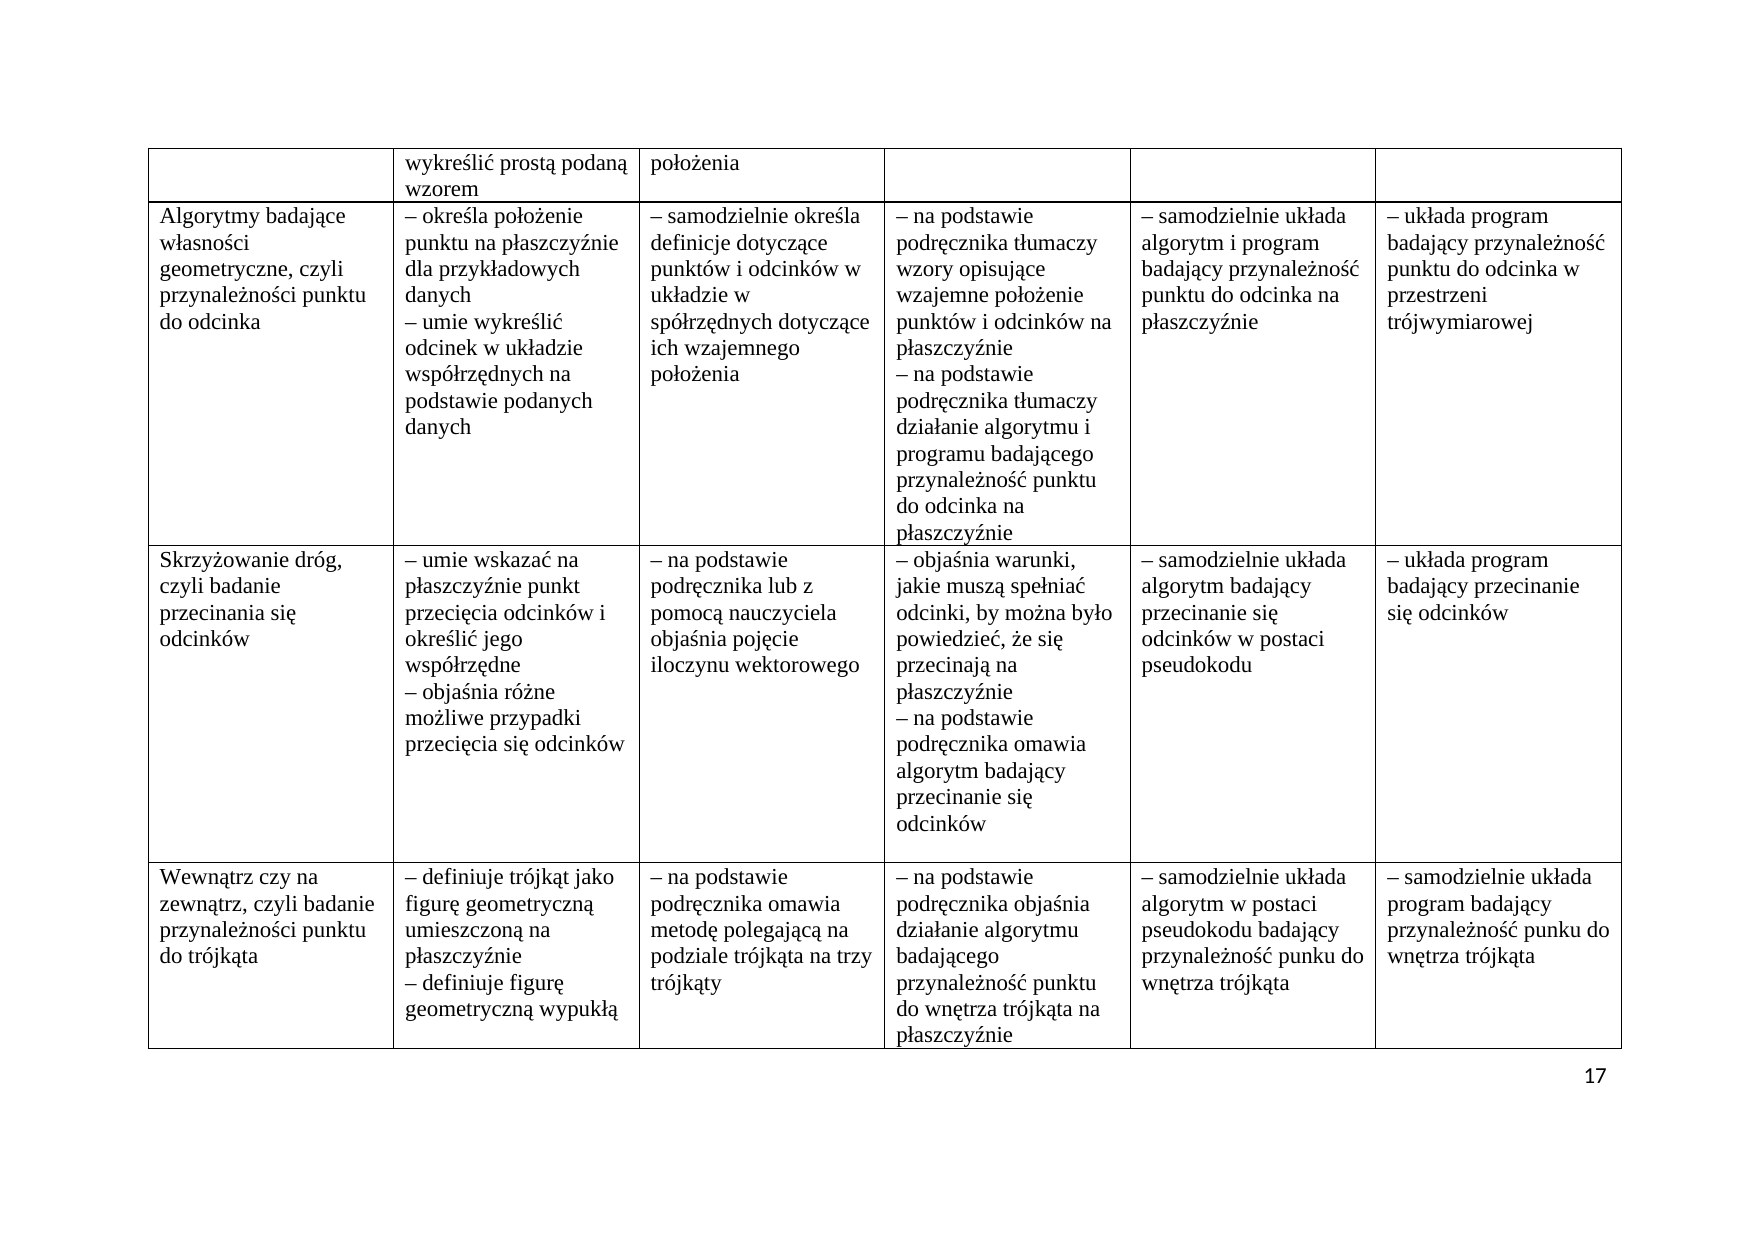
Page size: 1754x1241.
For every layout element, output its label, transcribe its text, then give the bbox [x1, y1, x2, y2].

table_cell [394, 149, 639, 201]
table_cell – na podstawie podręcznika objaśnia działanie algorytmu badającego przynależność punktu do wnętrza trójkąta na płaszczyźnie [885, 863, 1130, 1048]
table_cell – na podstawie podręcznika lub z pomocą nauczyciela objaśnia pojęcie iloczynu wektorowego [640, 546, 884, 862]
table_cell – samodzielnie określa definicje dotyczące punktów i odcinków w układzie w spółrzędnych dotyczące ich wzajemnego położenia [640, 203, 884, 545]
table_cell Algorytmy badające własności geometryczne, czyli przynależności punktu do odcinka [149, 203, 393, 545]
table_cell – układa program badający przynależność punktu do odcinka w przestrzeni trójwymiarowej [1376, 203, 1621, 545]
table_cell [885, 149, 1130, 201]
table_cell Skrzyżowanie dróg, czyli badanie przecinania się odcinków [149, 546, 393, 862]
table_cell – objaśnia warunki, jakie muszą spełniać odcinki, by można było powiedzieć, że się przecinają na płaszczyźnie – na podstawie podręcznika omawia algorytm badający przecinanie się odcinków [885, 546, 1130, 862]
table_cell – samodzielnie układa algorytm badający przecinanie się odcinków w postaci pseudokodu [1131, 546, 1375, 862]
table_cell – samodzielnie układa program badający przynależność punku do wnętrza trójkąta [1376, 863, 1621, 1048]
table_cell – definiuje trójkąt jako figurę geometryczną umieszczoną na płaszczyźnie – definiuje figurę geometryczną wypukłą [394, 863, 639, 1048]
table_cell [149, 149, 393, 201]
table_cell – samodzielnie układa algorytm i program badający przynależność punktu do odcinka na płaszczyźnie [1131, 203, 1375, 545]
table_cell – umie wskazać na płaszczyźnie punkt przecięcia odcinków i określić jego współrzędne – objaśnia różne możliwe przypadki przecięcia się odcinków [394, 546, 639, 862]
table_cell – samodzielnie układa algorytm w postaci pseudokodu badający przynależność punku do wnętrza trójkąta [1131, 863, 1375, 1048]
table_cell Wewnątrz czy na zewnątrz, czyli badanie przynależności punktu do trójkąta [149, 863, 393, 1048]
table_cell – na podstawie podręcznika omawia metodę polegającą na podziale trójkąta na trzy trójkąty [640, 863, 884, 1048]
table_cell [1376, 149, 1621, 201]
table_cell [1131, 149, 1375, 201]
table_cell – układa program badający przecinanie się odcinków [1376, 546, 1621, 862]
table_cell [640, 149, 884, 201]
table_cell – na podstawie podręcznika tłumaczy wzory opisujące wzajemne położenie punktów i odcinków na płaszczyźnie – na podstawie podręcznika tłumaczy działanie algorytmu i programu badającego przynależność punktu do odcinka na płaszczyźnie [885, 203, 1130, 545]
table_cell – określa położenie punktu na płaszczyźnie dla przykładowych danych – umie wykreślić odcinek w układzie współrzędnych na podstawie podanych danych [394, 203, 639, 545]
